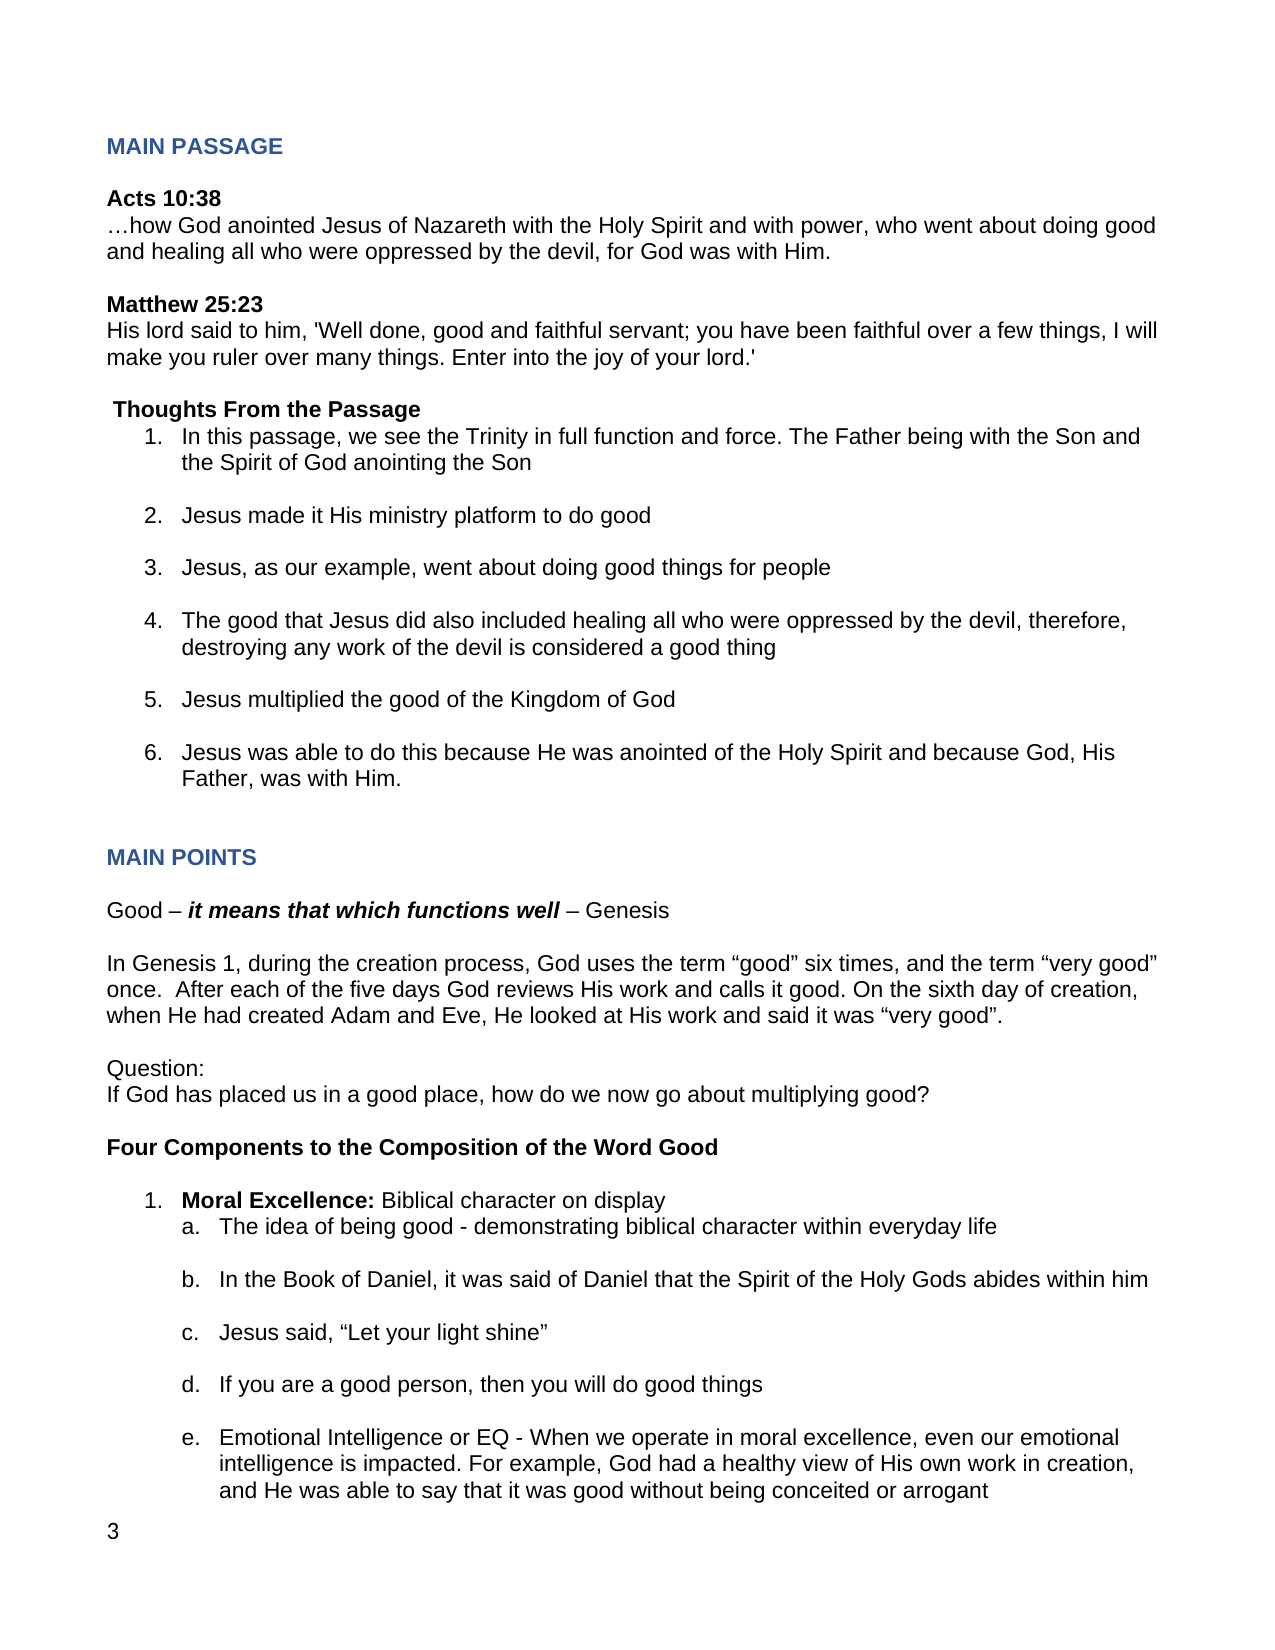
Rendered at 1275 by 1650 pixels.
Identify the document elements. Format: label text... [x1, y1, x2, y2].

list Jesus made it His ministry platform to do good [144, 502, 1169, 528]
text In Genesis 1, during the creation process, God uses the term “good” six times, and the term “very good” once. After each of the five days God reviews His work and calls it good. On the sixth day of creation, when He had created Adam and Eve, He looked at His work and said it was “very good”. [106, 950, 1169, 1029]
text Matthew 25:23 [106, 291, 1169, 317]
text Acts 10:38 [106, 185, 1169, 212]
list In this passage, we see the Trinity in full function and force. The Father being with the Son and the Spirit of God anointing the Son [144, 423, 1169, 475]
text If God has placed us in a good place, how do we now go about multiplying good? [106, 1081, 1169, 1108]
list The idea of being good - demonstrating biblical character within everyday life [181, 1213, 1169, 1239]
list Jesus multiplied the good of the Kingdom of God [144, 686, 1169, 712]
subtitle MAIN PASSAGE [106, 133, 1169, 159]
text His lord said to him, 'Well done, good and faithful servant; you have been faithful over a few things, I will make you ruler over many things. Enter into the joy of your lord.' [106, 317, 1169, 370]
list Jesus, as our example, went about doing good things for people [144, 554, 1169, 581]
list The good that Jesus did also included healing all who were oppressed by the devil, therefore, destroying any work of the devil is considered a good thing [144, 607, 1169, 660]
list In the Book of Daniel, it was said of Daniel that the Spirit of the Holy Gods abides within him [181, 1266, 1169, 1292]
subtitle MAIN POINTS [106, 844, 1169, 871]
list If you are a good person, then you will do good things [181, 1371, 1169, 1398]
list Jesus was able to do this because He was anointed of the Holy Spirit and because God, His Father, was with Him. [144, 739, 1169, 792]
list Moral Excellence: Biblical character on display [144, 1187, 1169, 1213]
text Thoughts From the Passage [106, 396, 1169, 423]
text Good – it means that which functions well – Genesis [106, 897, 1169, 923]
list Jesus said, “Let your light shine” [181, 1319, 1169, 1345]
list Emotional Intelligence or EQ - When we operate in moral excellence, even our emotional intelligence is impacted. For example, God had a healthy view of His own work in creation, and He was able to say that it was good without being conceited or arrogant [181, 1424, 1169, 1503]
text …how God anointed Jesus of Nazareth with the Holy Spirit and with power, who went about doing good and healing all who were oppressed by the devil, for God was with Him. [106, 212, 1169, 264]
text Question: [106, 1055, 1169, 1081]
text Four Components to the Composition of the Word Good [106, 1134, 1169, 1161]
